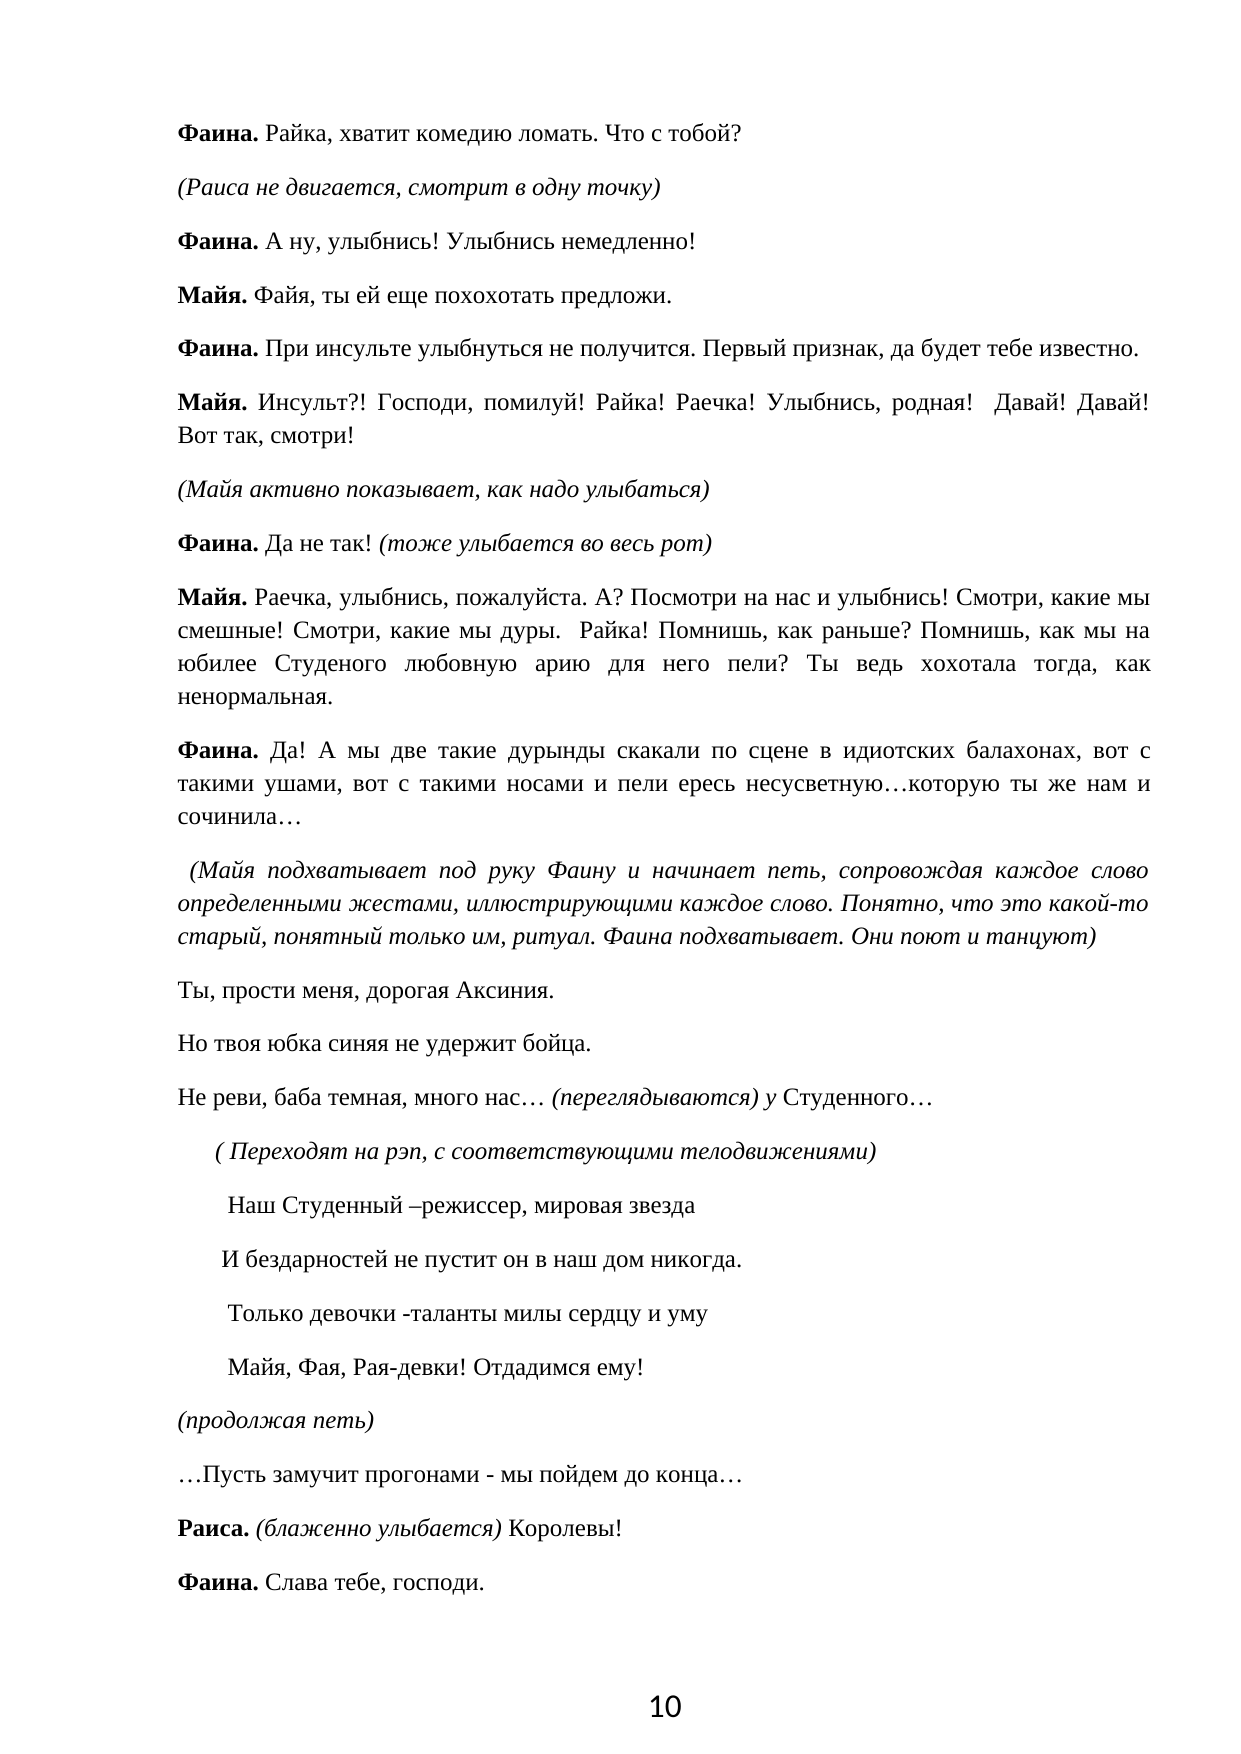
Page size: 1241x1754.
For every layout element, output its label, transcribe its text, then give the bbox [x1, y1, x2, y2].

text Фаина. А ну, улыбнись! Улыбнись немедленно! [177, 226, 1152, 254]
text (Раиса не двигается, смотрит в одну точку) [177, 172, 1152, 201]
text Фаина. При инсульте улыбнуться не получится. Первый признак, да будет тебе известно. [177, 333, 1152, 362]
text …Пусть замучит прогонами - мы пойдем до конца… [177, 1459, 1152, 1488]
text (Майя активно показывает, как надо улыбаться) [177, 474, 1152, 503]
text Раиса. (блаженно улыбается) Королевы! [177, 1513, 1152, 1542]
text Фаина. Райка, хватит комедию ломать. Что с тобой? [177, 118, 1152, 147]
text Наш Студенный –режиссер, мировая звезда [177, 1190, 1152, 1219]
text Но твоя юбка синяя не удержит бойца. [177, 1028, 1152, 1057]
text Фаина. Слава тебе, господи. [177, 1567, 1152, 1596]
text Майя, Фая, Рая-девки! Отдадимся ему! [177, 1352, 1152, 1380]
text И бездарностей не пустит он в наш дом никогда. [177, 1244, 1152, 1273]
text Не реви, баба темная, много нас… (переглядываются) у Студенного… [177, 1082, 1152, 1111]
text Фаина. Да! А мы две такие дурынды скакали по сцене в идиотских балахонах, вот с такими ушами, вот с такими носами и пели ересь несусветную…которую ты же нам и сочинила… [177, 735, 1152, 830]
text Майя. Файя, ты ей еще похохотать предложи. [177, 280, 1152, 308]
text (Майя подхватывает под руку Фаину и начинает петь, сопровождая каждое слово определенными жестами, иллюстрирующими каждое слово. Понятно, что это какой-то старый, понятный только им, ритуал. Фаина подхватывает. Они поют и танцуют) [177, 855, 1152, 949]
text Майя. Инсульт?! Господи, помилуй! Райка! Раечка! Улыбнись, родная! Давай! Давай! Вот так, смотри! [177, 387, 1152, 449]
text Ты, прости меня, дорогая Аксиния. [177, 975, 1152, 1003]
text Фаина. Да не так! (тоже улыбается во весь рот) [177, 528, 1152, 557]
text Майя. Раечка, улыбнись, пожалуйста. А? Посмотри на нас и улыбнись! Смотри, какие мы смешные! Смотри, какие мы дуры. Райка! Помнишь, как раньше? Помнишь, как мы на юбилее Студеного любовную арию для него пели? Ты ведь хохотала тогда, как ненормальная. [177, 582, 1152, 710]
text ( Переходят на рэп, с соответствующими телодвижениями) [177, 1136, 1152, 1165]
text (продолжая петь) [177, 1406, 1152, 1434]
text Только девочки -таланты милы сердцу и уму [177, 1298, 1152, 1327]
